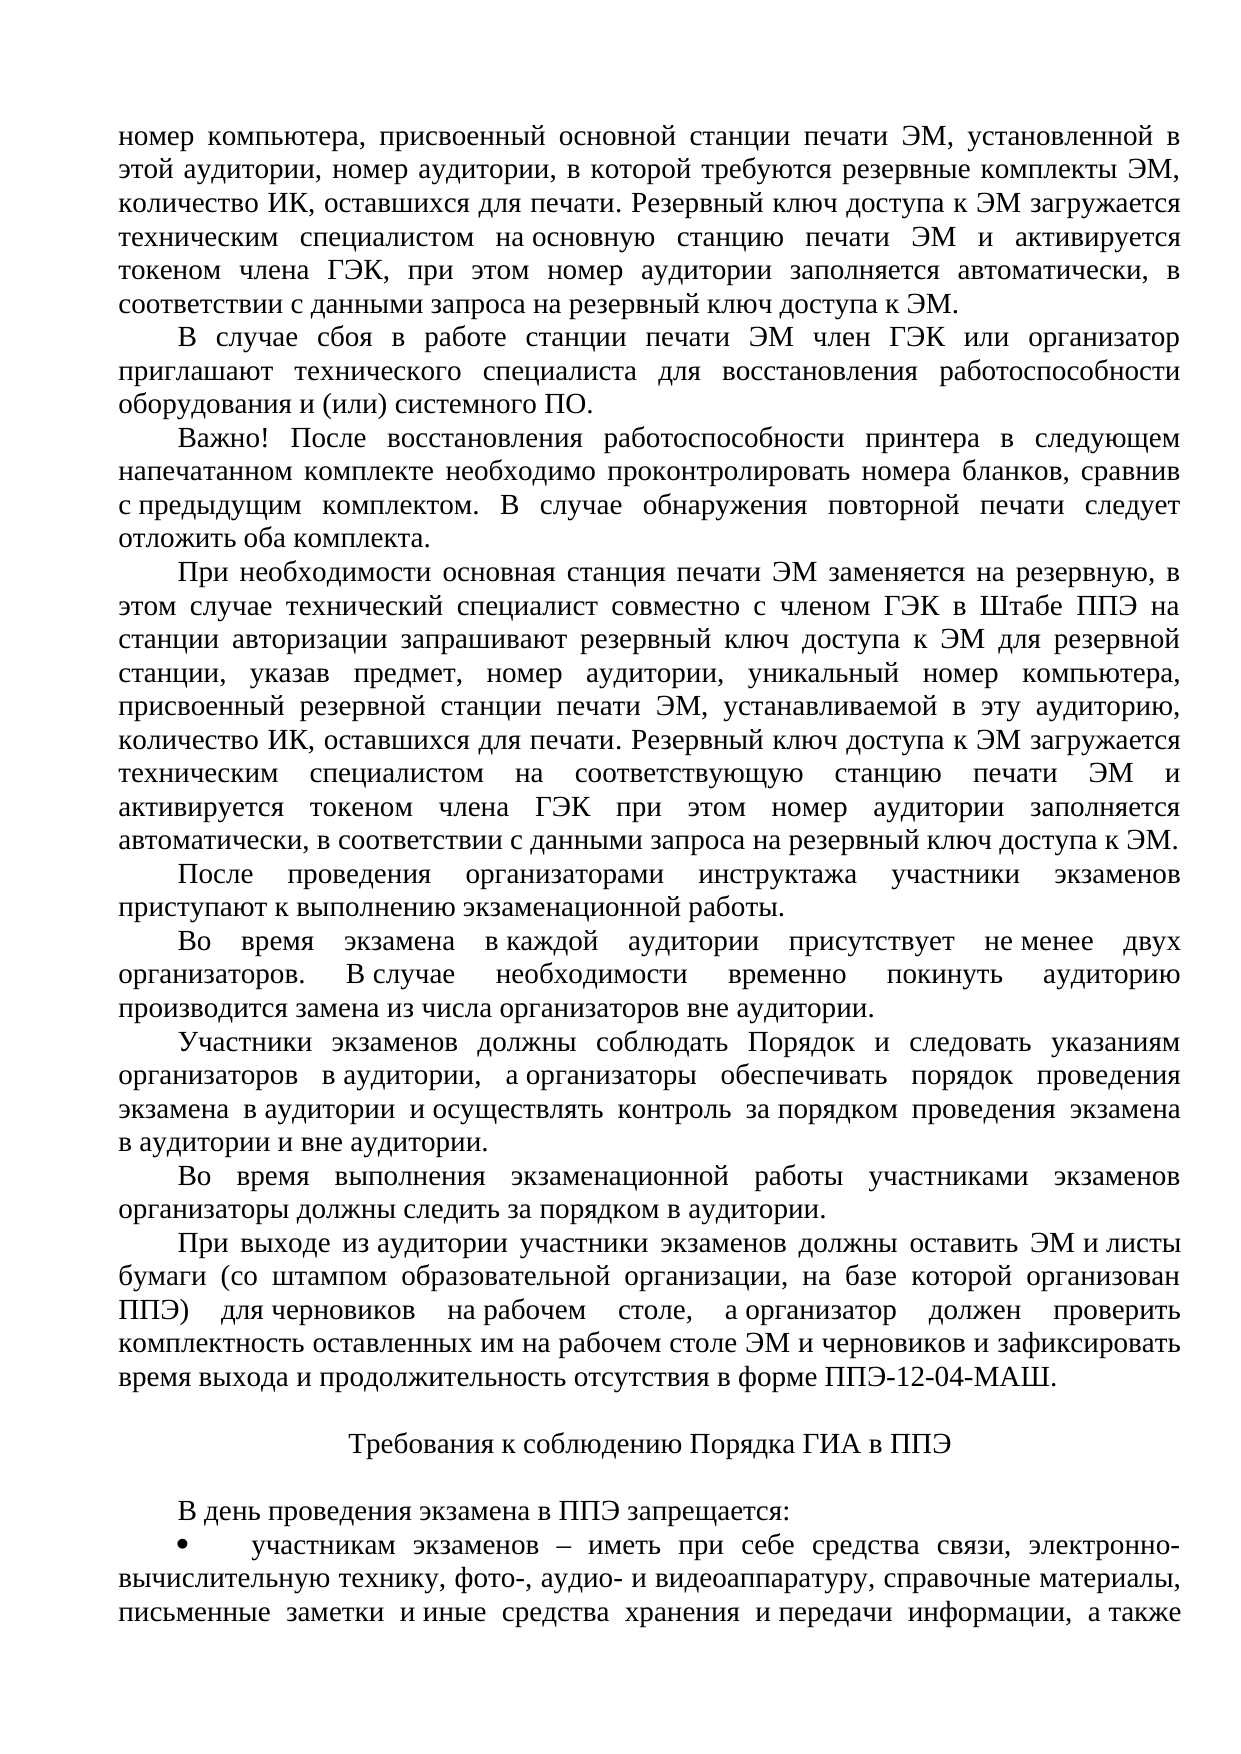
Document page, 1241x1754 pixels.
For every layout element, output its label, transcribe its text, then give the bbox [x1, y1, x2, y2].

text Участники экзаменов должны соблюдать Порядок и следовать указаниям организаторов в аудитории, а организаторы обеспечивать порядок проведения экзамена в аудитории и осуществлять контроль за порядком проведения экзамена в аудитории и вне аудитории. [118, 1024, 1181, 1158]
text Требования к соблюдению Порядка ГИА в ППЭ [118, 1426, 1181, 1460]
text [118, 118, 1181, 319]
text В день проведения экзамена в ППЭ запрещается: [118, 1493, 1181, 1527]
text Во время экзамена в каждой аудитории присутствует не менее двух организаторов. В случае необходимости временно покинуть аудиторию производится замена из числа организаторов вне аудитории. [118, 923, 1181, 1024]
text В случае сбоя в работе станции печати ЭМ член ГЭК или организатор приглашают технического специалиста для восстановления работоспособности оборудования и (или) системного ПО. [118, 319, 1181, 420]
text При необходимости основная станция печати ЭМ заменяется на резервную, в этом случае технический специалист совместно с членом ГЭК в Штабе ППЭ на станции авторизации запрашивают резервный ключ доступа к ЭМ для резервной станции, указав предмет, номер аудитории, уникальный номер компьютера, присвоенный резервной станции печати ЭМ, устанавливаемой в эту аудиторию, количество ИК, оставшихся для печати. Резервный ключ доступа к ЭМ загружается техническим специалистом на соответствующую станцию печати ЭМ и активируется токеном члена ГЭК при этом номер аудитории заполняется автоматически, в соответствии с данными запроса на резервный ключ доступа к ЭМ. [118, 554, 1181, 856]
text Важно! После восстановления работоспособности принтера в следующем напечатанном комплекте необходимо проконтролировать номера бланков, сравнив с предыдущим комплектом. В случае обнаружения повторной печати следует отложить оба комплекта. [118, 420, 1181, 554]
text При выходе из аудитории участники экзаменов должны оставить ЭМ и листы бумаги (со штампом образовательной организации, на базе которой организован ППЭ) для черновиков на рабочем столе, а организатор должен проверить комплектность оставленных им на рабочем столе ЭМ и черновиков и зафиксировать время выхода и продолжительность отсутствия в форме ППЭ-12-04-МАШ. [118, 1225, 1181, 1393]
text Во время выполнения экзаменационной работы участниками экзаменов организаторы должны следить за порядком в аудитории. [118, 1158, 1181, 1225]
text После проведения организаторами инструктажа участники экзаменов приступают к выполнению экзаменационной работы. [118, 856, 1181, 923]
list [118, 1527, 1181, 1628]
